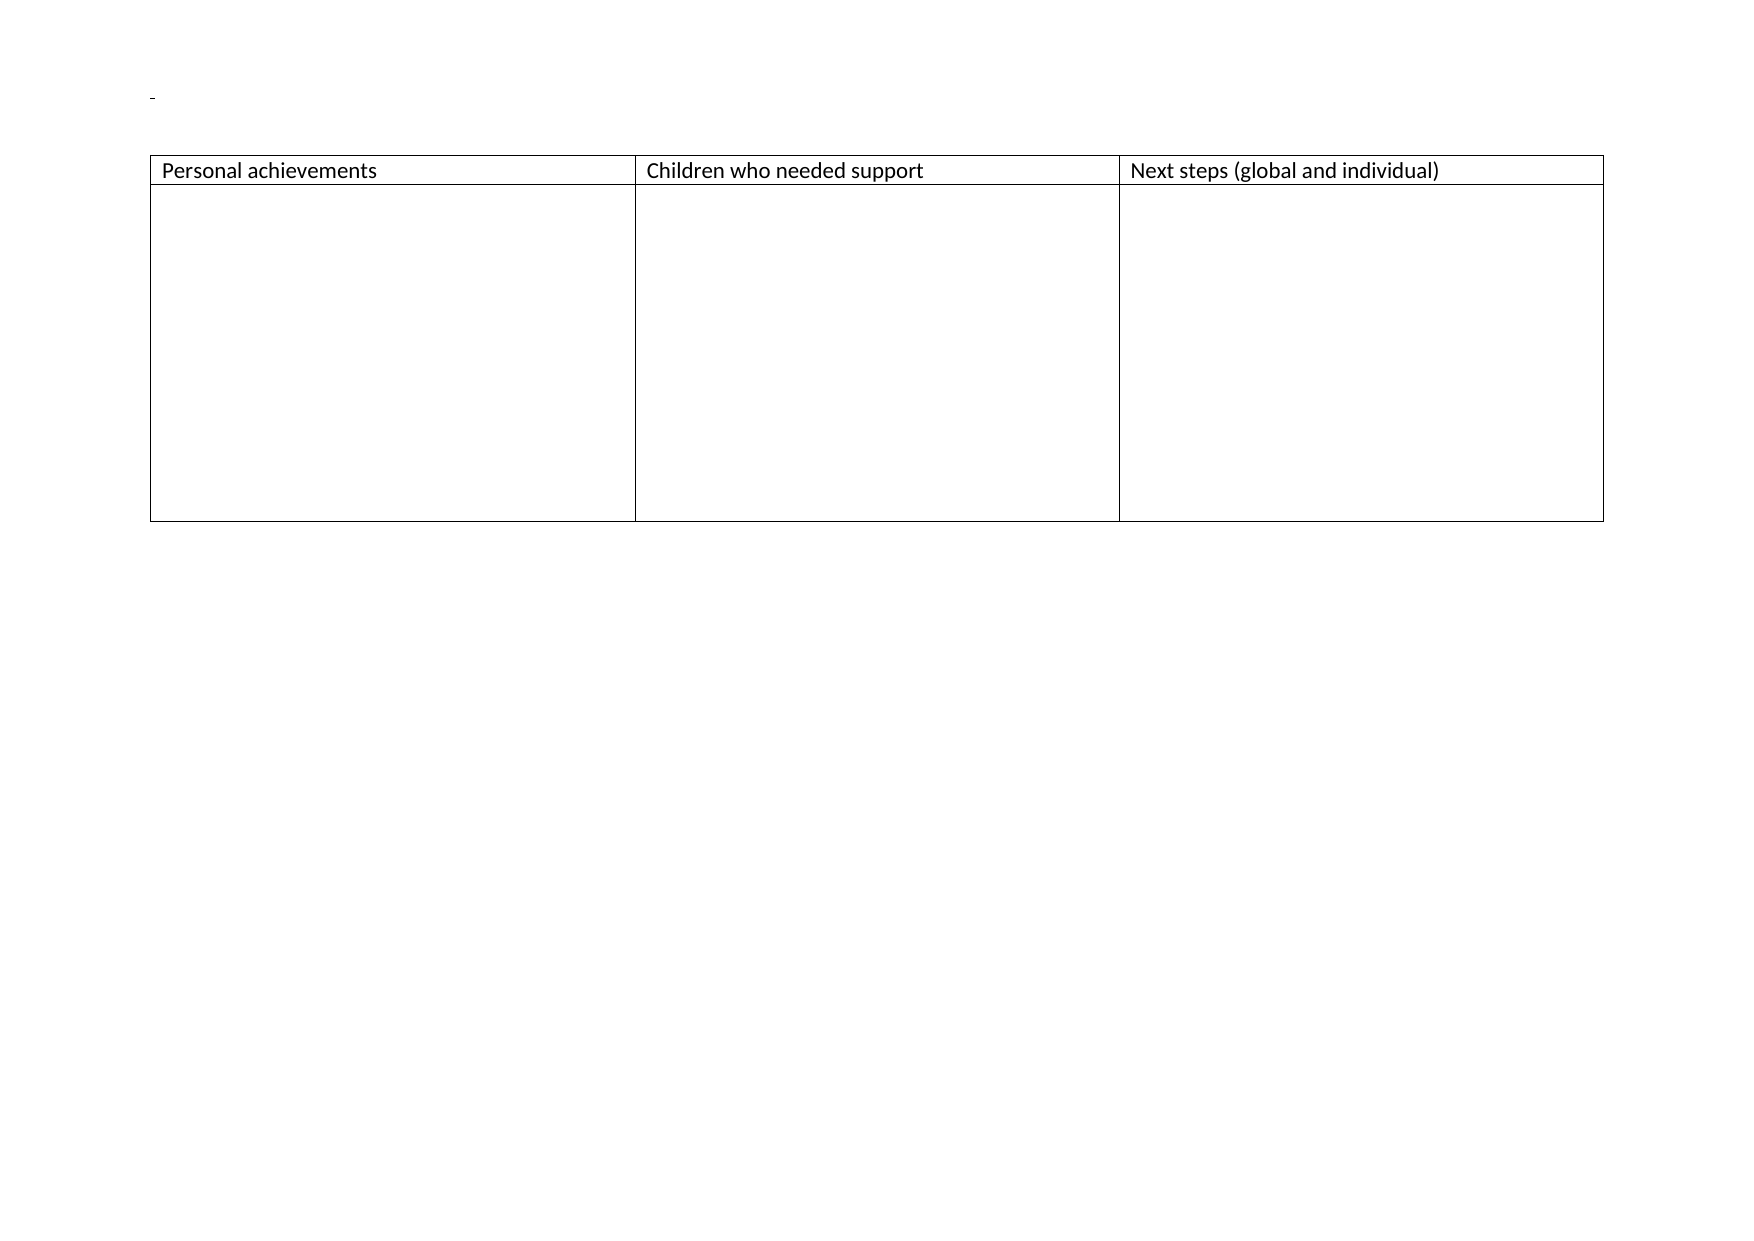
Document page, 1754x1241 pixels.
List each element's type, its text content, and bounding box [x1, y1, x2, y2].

table_header Next steps (global and individual) [1120, 156, 1603, 184]
table_header Personal achievements [151, 156, 635, 184]
table_header Children who needed support [636, 156, 1119, 184]
table_cell [1120, 185, 1603, 521]
table_cell [151, 185, 635, 521]
table_cell [636, 185, 1119, 521]
